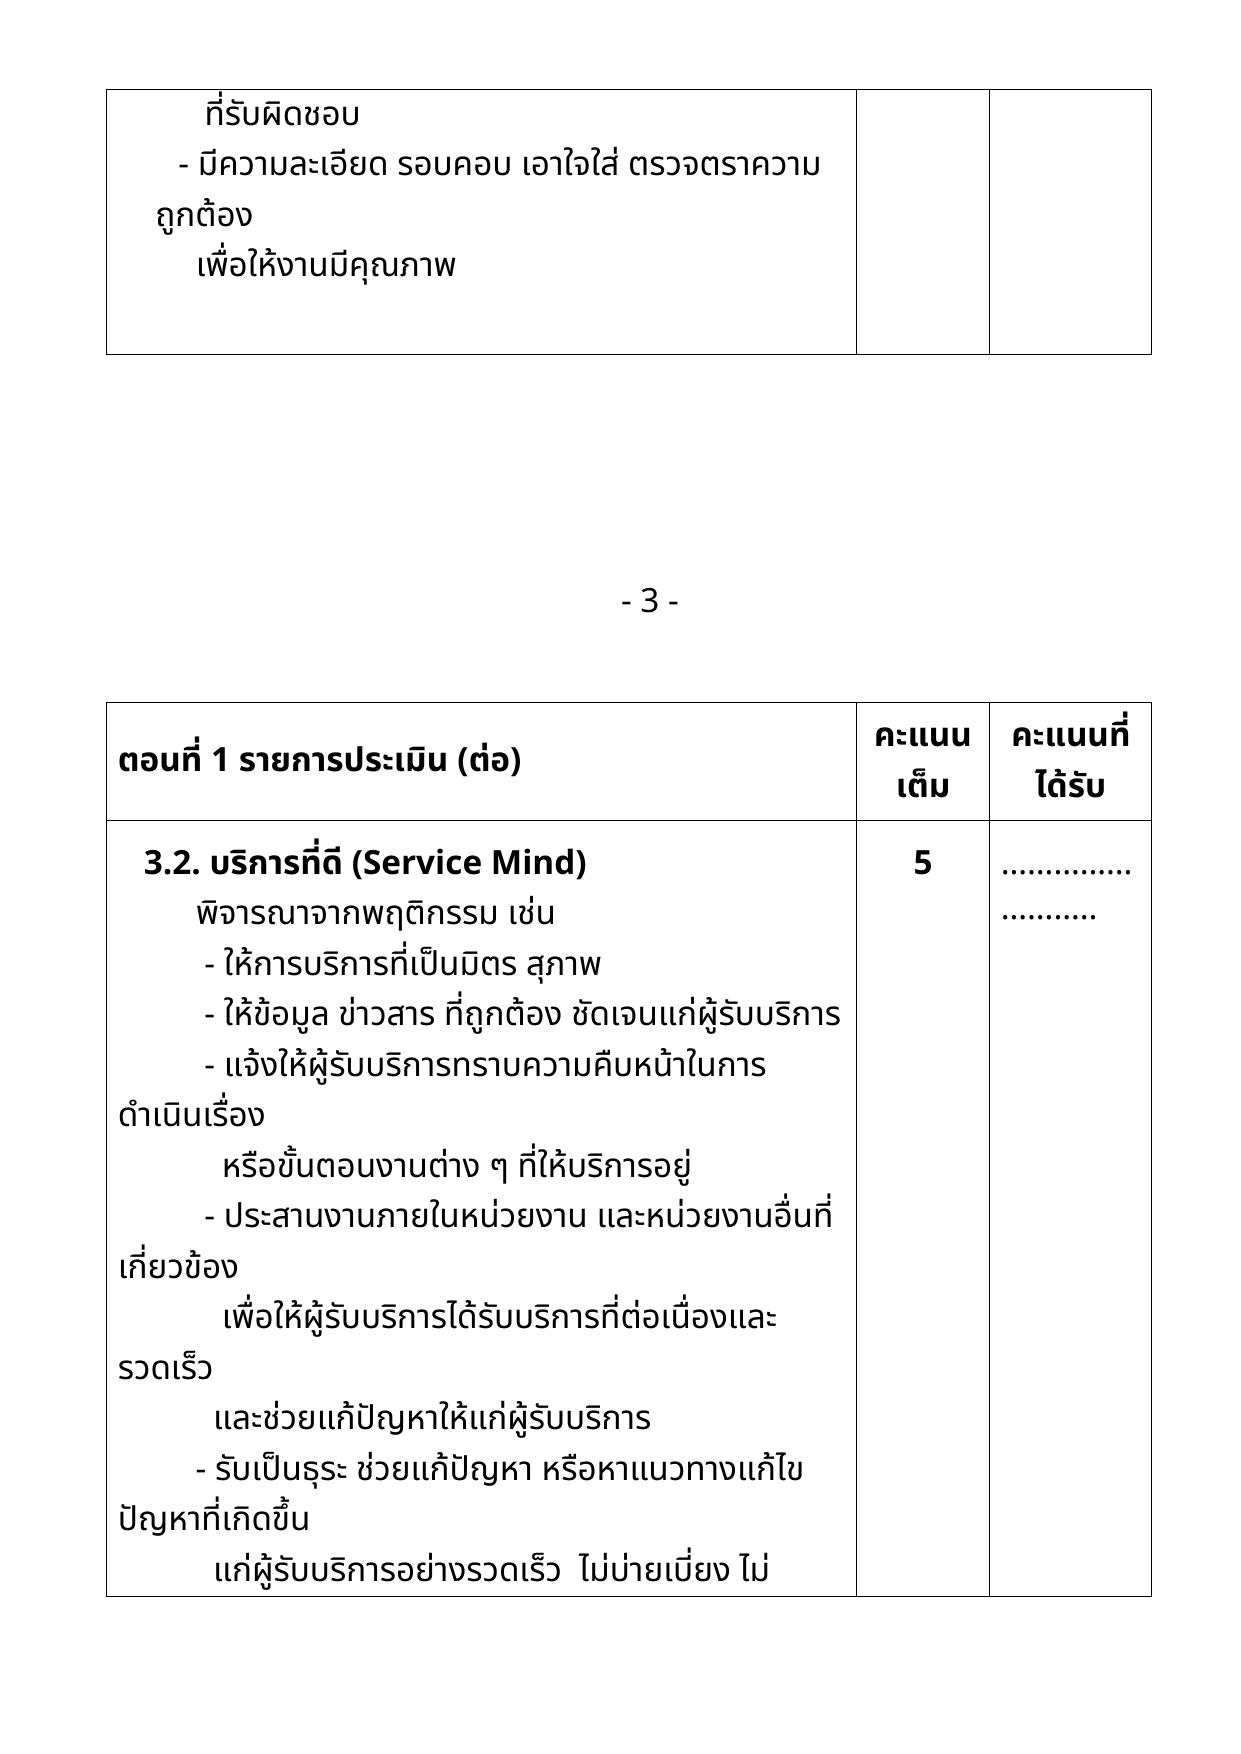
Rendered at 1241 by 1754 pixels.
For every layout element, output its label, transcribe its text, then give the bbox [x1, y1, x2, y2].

table_header ตอนที่ 1 รายการประเมิน (ต่อ) [107, 703, 856, 820]
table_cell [990, 90, 1151, 354]
table_header คะแนนเต็ม [857, 703, 989, 820]
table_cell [107, 90, 856, 354]
table_cell 5 [857, 821, 989, 1596]
text - 3 - [177, 577, 1122, 622]
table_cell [107, 821, 856, 1596]
table_cell …………………….. [990, 821, 1151, 1596]
table_cell 5 [857, 90, 989, 354]
table_header คะแนนที่ได้รับ [990, 703, 1151, 820]
